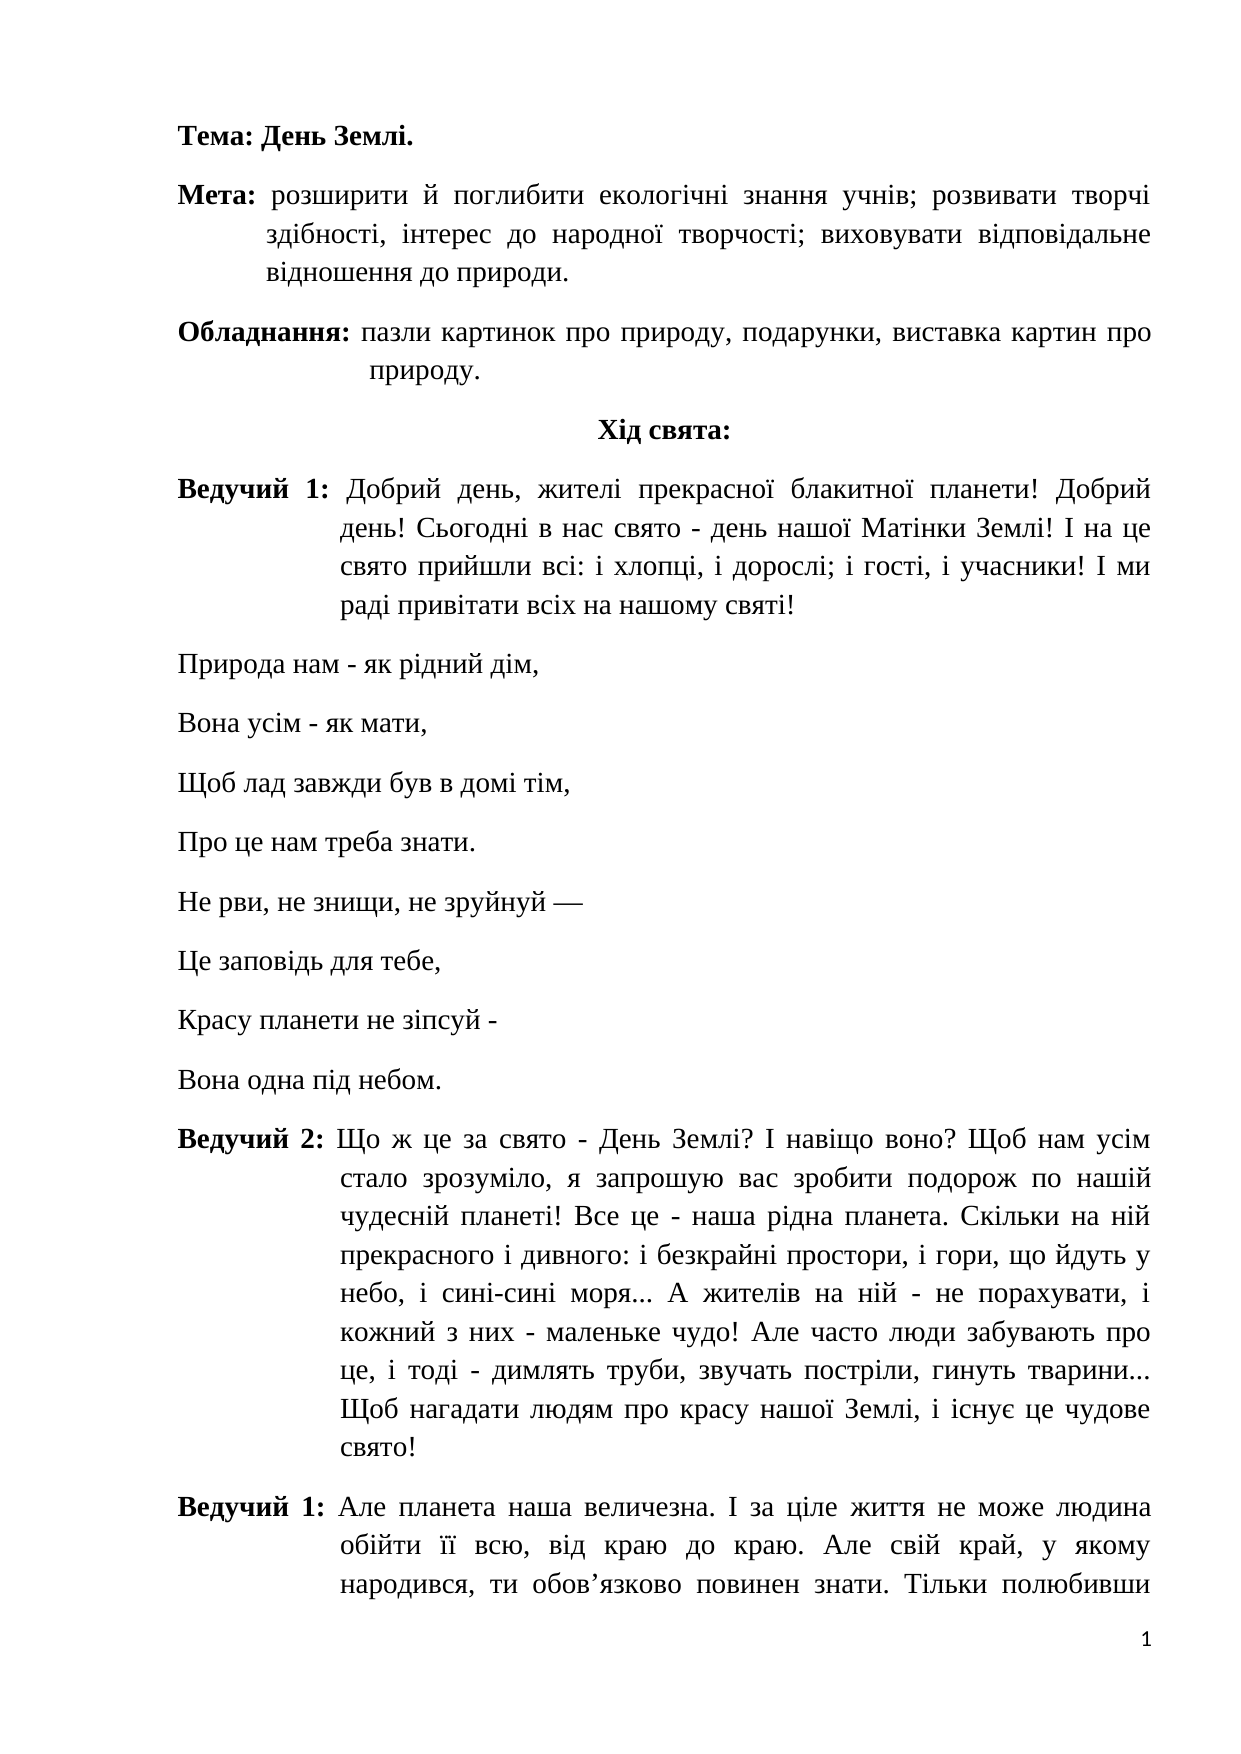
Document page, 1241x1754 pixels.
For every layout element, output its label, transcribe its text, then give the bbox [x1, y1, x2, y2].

text Вона одна під небом. [177, 1062, 1152, 1095]
text Не рви, не знищи, не зруйнуй — [177, 884, 1152, 917]
text Красу планети не зіпсуй - [177, 1002, 1152, 1036]
text Це заповідь для тебе, [177, 943, 1152, 977]
text Хід свята: [177, 412, 1152, 445]
text Щоб лад завжди був в домі тім, [177, 765, 1152, 798]
text Обладнання: пазли картинок про природу, подарунки, виставка картин про природу. [177, 314, 1152, 386]
text Тема: День Землі. [177, 118, 1152, 152]
text Ведучий 2: Що ж це за свято - День Землі? І навіщо воно? Щоб нам усім стало зрозуміло, я запрошую вас зробити подорож по нашій чудесній планеті! Все це - наша рідна планета. Скільки на ній прекрасного і дивного: і безкрайні простори, і гори, що йдуть у небо, і сині-сині моря... А жителів на ній - не порахувати, і кожний з них - маленьке чудо! Але часто люди забувають про це, і тоді - димлять труби, звучать постріли, гинуть тварини... Щоб нагадати людям про красу нашої Землі, і існує це чудове свято! [177, 1121, 1152, 1463]
text Природа нам - як рідний дім, [177, 646, 1152, 680]
text Мета: розширити й поглибити екологічні знання учнів; розвивати творчі здібності, інтерес до народної творчості; виховувати відповідальне відношення до природи. [177, 177, 1152, 288]
text Ведучий 1: Добрий день, жителі прекрасної блакитної планети! Добрий день! Сьогодні в нас свято - день нашої Матінки Землі! І на це свято прийшли всі: і хлопці, і дорослі; і гості, і учасники! І ми раді привітати всіх на нашому святі! [177, 471, 1152, 620]
text Вона усім - як мати, [177, 706, 1152, 739]
text Про це нам треба знати. [177, 824, 1152, 858]
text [177, 1489, 1152, 1599]
